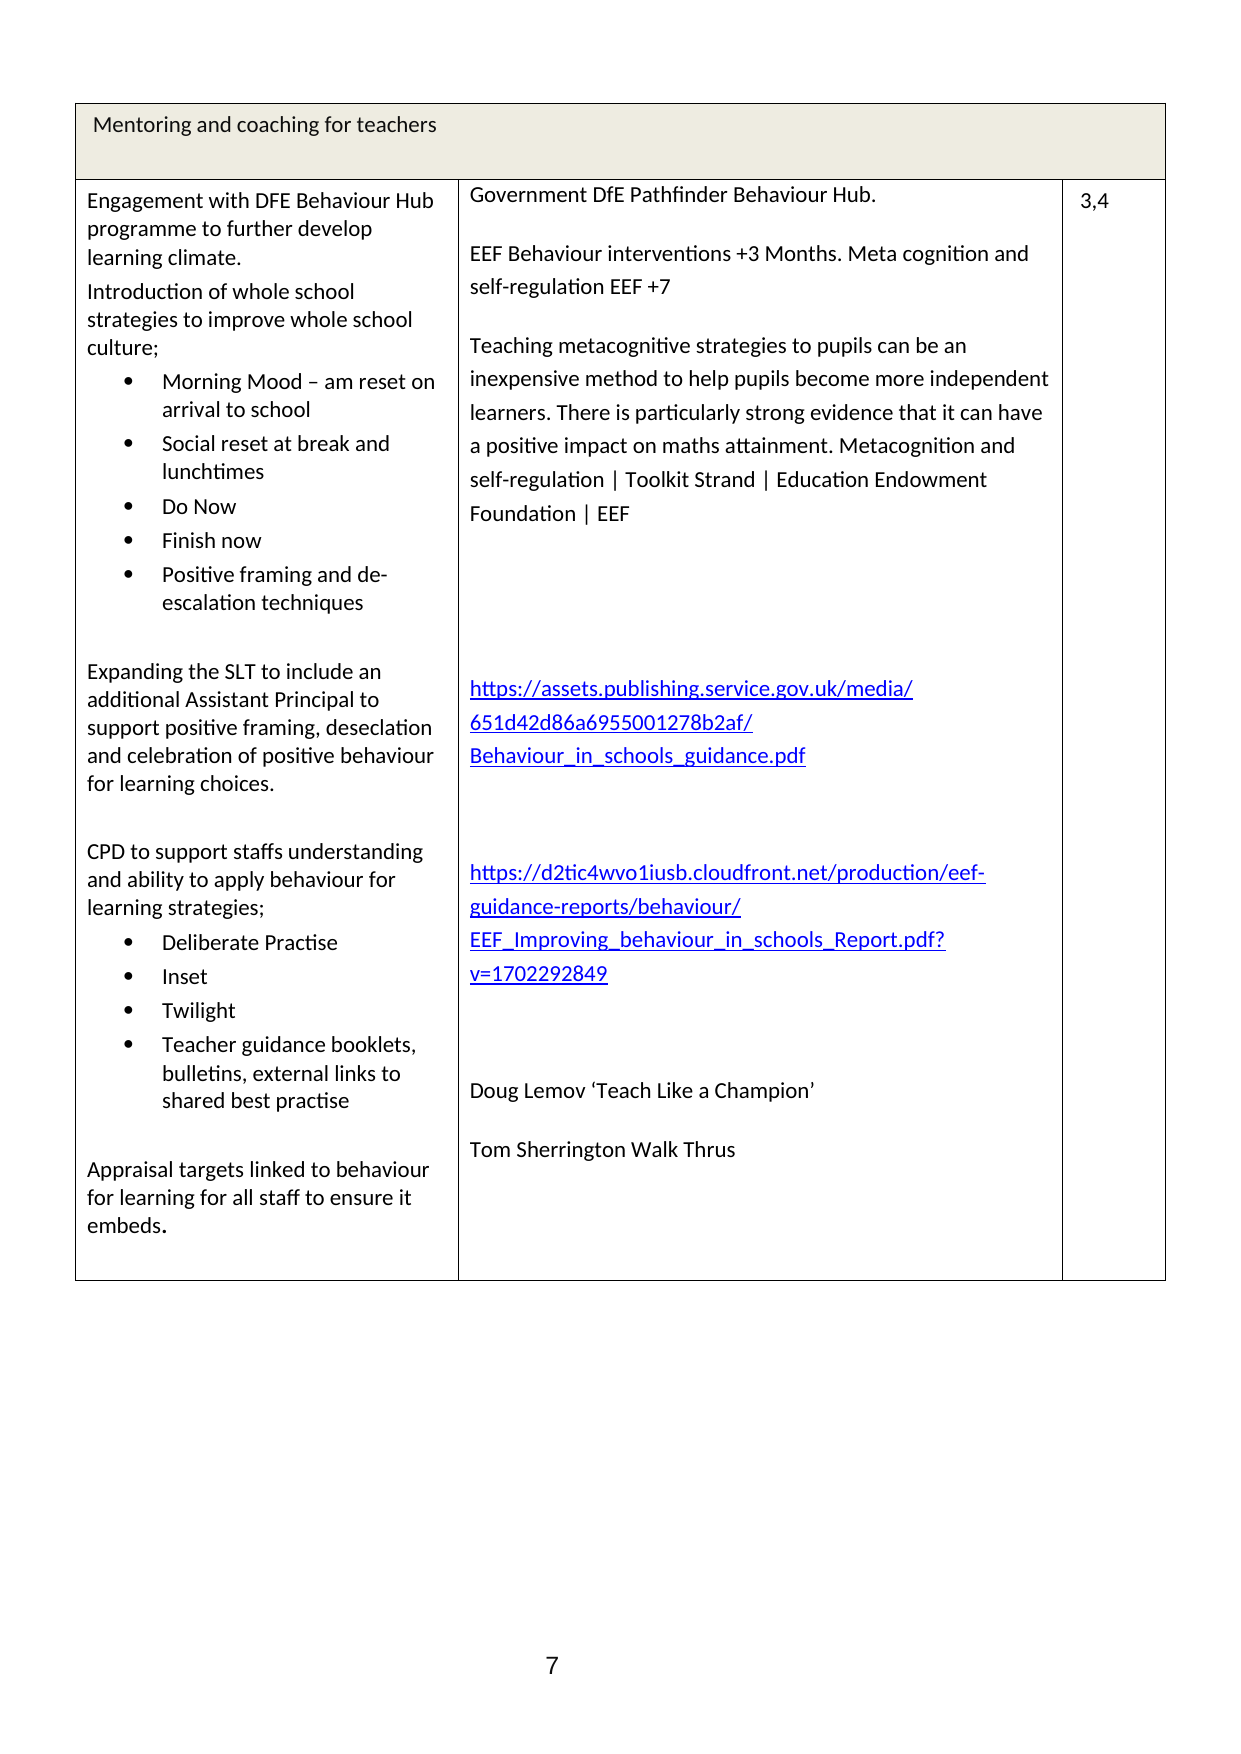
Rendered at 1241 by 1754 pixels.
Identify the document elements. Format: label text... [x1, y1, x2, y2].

table_cell Government DfE Pathfinder Behaviour Hub. EEF Behaviour interventions +3 Months. Meta cognition and self-regulation EEF +7 Teaching metacognitive strategies to pupils can be an inexpensive method to help pupils become more independent learners. There is particularly strong evidence that it can have a positive impact on maths attainment. Metacognition and self-regulation | Toolkit Strand | Education Endowment Foundation | EEF https://assets.publishing.service.gov.uk/media/651d42d86a6955001278b2af/Behaviour_in_schools_guidance.pdf https://d2tic4wvo1iusb.cloudfront.net/production/eef-guidance-reports/behaviour/EEF_Improving_behaviour_in_schools_Report.pdf?v=1702292849 Doug Lemov ‘Teach Like a Champion’ Tom Sherrington Walk Thrus [459, 180, 1062, 1280]
table_cell Engagement with DFE Behaviour Hub programme to further develop learning climate. Introduction of whole school strategies to improve whole school culture; Morning Mood – am reset on arrival to school Social reset at break and lunchtimes Do Now Finish now Positive framing and de-escalation techniques Expanding the SLT to include an additional Assistant Principal to support positive framing, deseclation and celebration of positive behaviour for learning choices. CPD to support staffs understanding and ability to apply behaviour for learning strategies; Deliberate Practise Inset Twilight Teacher guidance booklets, bulletins, external links to shared best practise Appraisal targets linked to behaviour for learning for all staff to ensure it embeds. [76, 180, 458, 1280]
table_cell 3,4 [1063, 180, 1165, 1280]
table_cell Mentoring and coaching for teachers [76, 104, 1165, 179]
